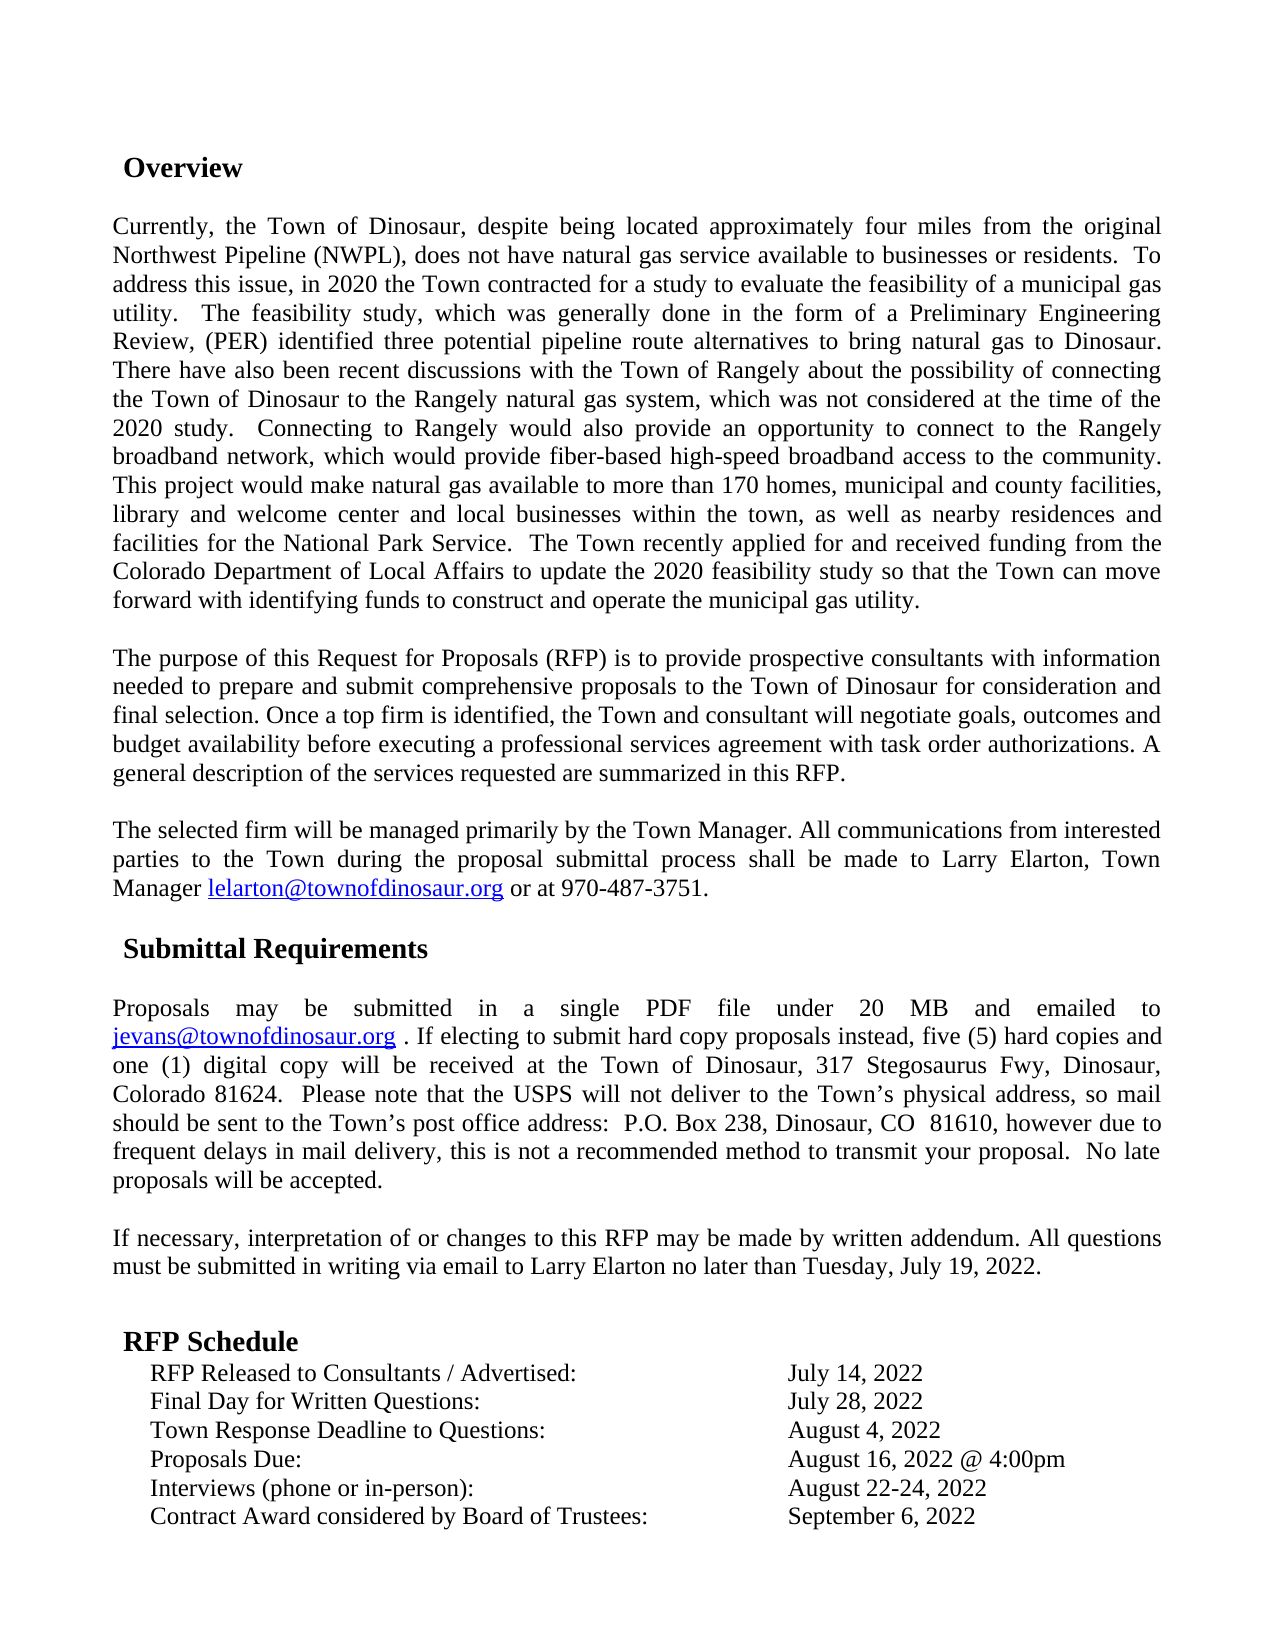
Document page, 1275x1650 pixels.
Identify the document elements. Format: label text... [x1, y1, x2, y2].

text RFP Released to Consultants / Advertised: July 14, 2022 [150, 1358, 1175, 1386]
subtitle Submittal Requirements [112, 931, 1175, 964]
subtitle Overview [112, 150, 1175, 183]
text The selected firm will be managed primarily by the Town Manager. All communications from interested parties to the Town during the proposal submittal process shall be made to Larry Elarton, Town Manager lelarton@townofdinosaur.org or at 970-487-3751. [112, 815, 1163, 902]
subtitle RFP Schedule [112, 1324, 1175, 1358]
text Contract Award considered by Board of Trustees: September 6, 2022 [150, 1501, 1175, 1530]
text Interviews (phone or in-person): August 22-24, 2022 [150, 1473, 1175, 1501]
text If necessary, interpretation of or changes to this RFP may be made by written addendum. All questions must be submitted in writing via email to Larry Elarton no later than Tuesday, July 19, 2022. [112, 1223, 1163, 1280]
text Currently, the Town of Dinosaur, despite being located approximately four miles from the original Northwest Pipeline (NWPL), does not have natural gas service available to businesses or residents. To address this issue, in 2020 the Town contracted for a study to evaluate the feasibility of a municipal gas utility. The feasibility study, which was generally done in the form of a Preliminary Engineering Review, (PER) identified three potential pipeline route alternatives to bring natural gas to Dinosaur. There have also been recent discussions with the Town of Rangely about the possibility of connecting the Town of Dinosaur to the Rangely natural gas system, which was not considered at the time of the 2020 study. Connecting to Rangely would also provide an opportunity to connect to the Rangely broadband network, which would provide fiber-based high-speed broadband access to the community. This project would make natural gas available to more than 170 homes, municipal and county facilities, library and welcome center and local businesses within the town, as well as nearby residences and facilities for the National Park Service. The Town recently applied for and received funding from the Colorado Department of Local Affairs to update the 2020 feasibility study so that the Town can move forward with identifying funds to construct and operate the municipal gas utility. [112, 211, 1163, 614]
text Proposals may be submitted in a single PDF file under 20 MB and emailed to jevans@townofdinosaur.org . If electing to submit hard copy proposals instead, five (5) hard copies and one (1) digital copy will be received at the Town of Dinosaur, 317 Stegosaurus Fwy, Dinosaur, Colorado 81624. Please note that the USPS will not deliver to the Town’s physical address, so mail should be sent to the Town’s post office address: P.O. Box 238, Dinosaur, CO 81610, however due to frequent delays in mail delivery, this is not a recommended method to transmit your proposal. No late proposals will be accepted. [112, 993, 1163, 1194]
text Final Day for Written Questions: July 28, 2022 [150, 1386, 1175, 1415]
text The purpose of this Request for Proposals (RFP) is to provide prospective consultants with information needed to prepare and submit comprehensive proposals to the Town of Dinosaur for consideration and final selection. Once a top firm is identified, the Town and consultant will negotiate goals, outcomes and budget availability before executing a professional services agreement with task order authorizations. A general description of the services requested are summarized in this RFP. [112, 643, 1162, 786]
text Proposals Due: August 16, 2022 @ 4:00pm [150, 1444, 1175, 1473]
text Town Response Deadline to Questions: August 4, 2022 [150, 1415, 1175, 1444]
